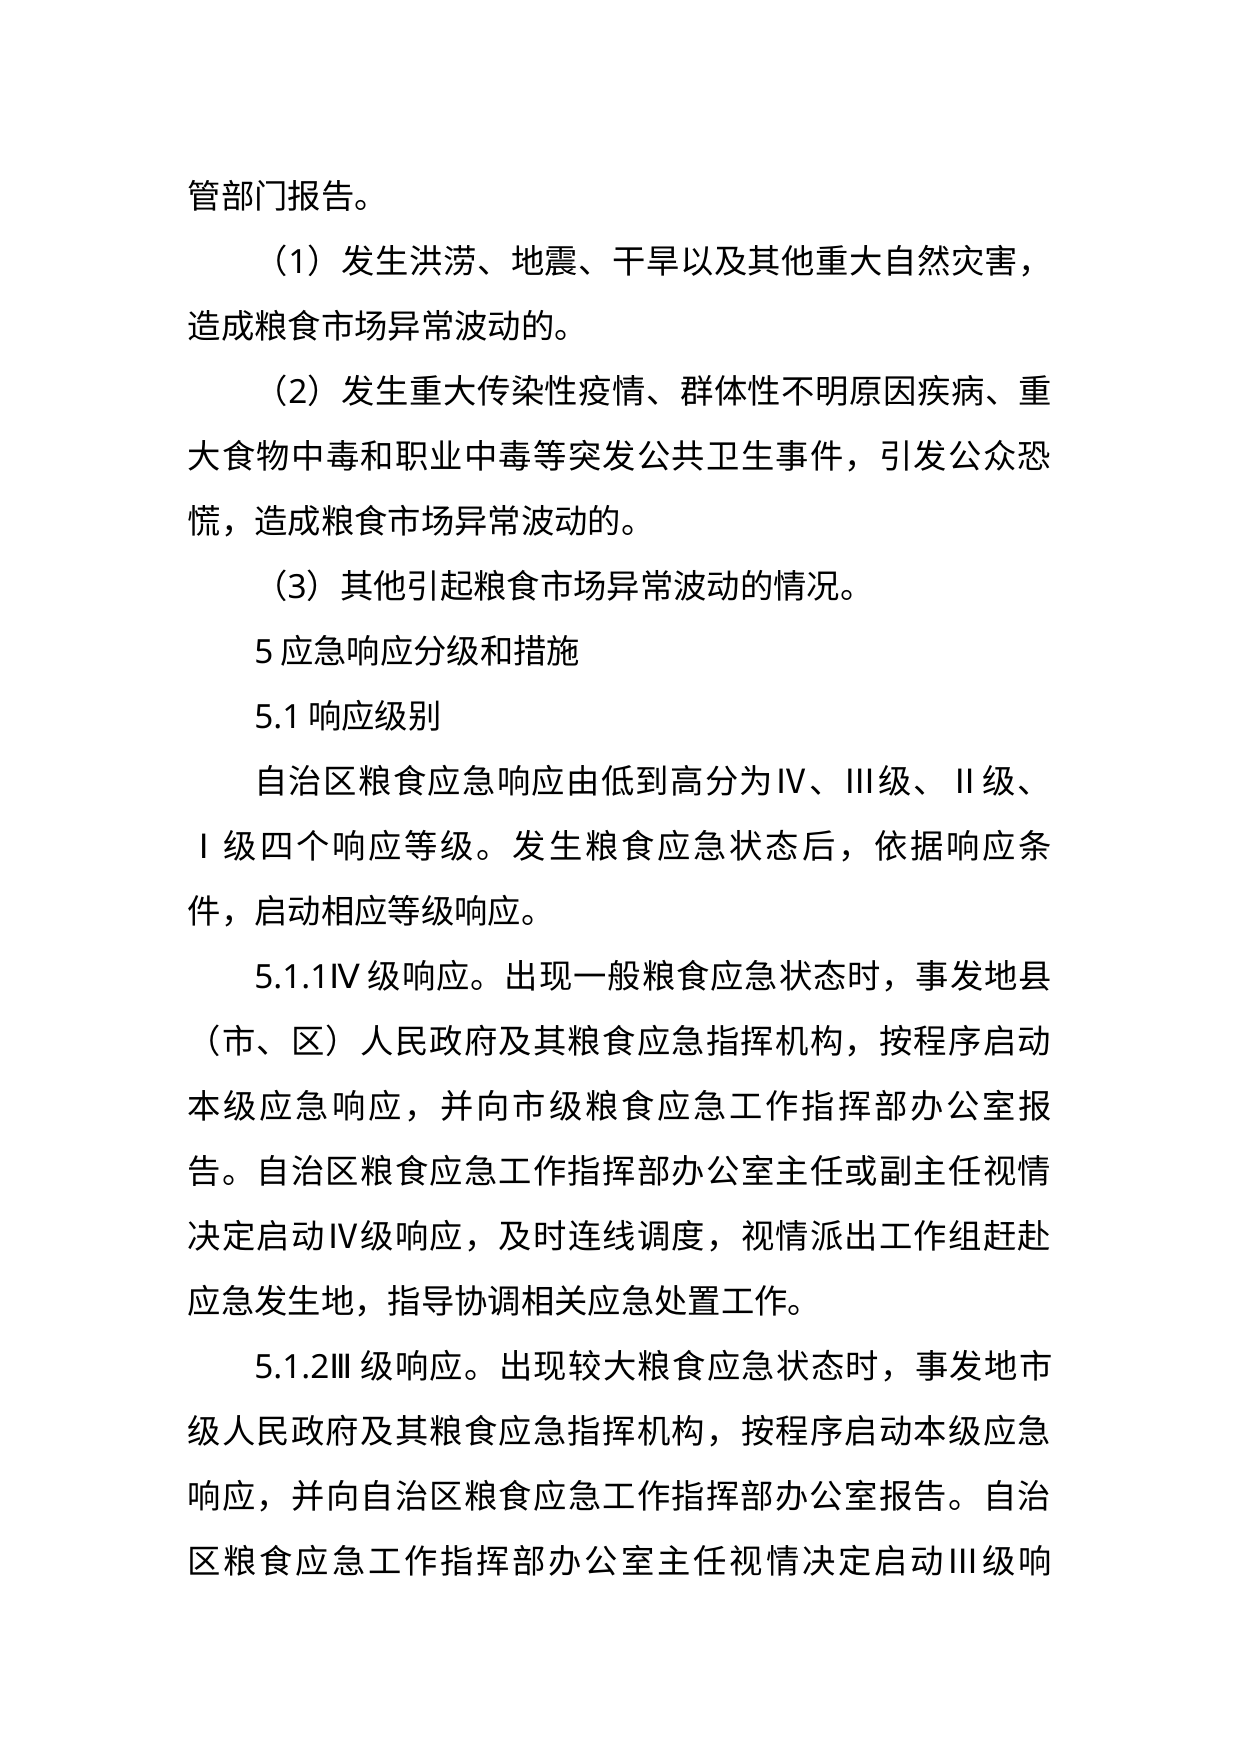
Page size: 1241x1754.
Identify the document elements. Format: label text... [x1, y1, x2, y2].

text 自治区粮食应急响应由低到高分为Ⅳ、Ⅲ级、Ⅱ级、Ⅰ级四个响应等级。发生粮食应急状态后，依据响应条件，启动相应等级响应。 [187, 747, 1053, 942]
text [187, 1332, 1053, 1592]
text （3）其他引起粮食市场异常波动的情况。 [187, 552, 1053, 617]
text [187, 162, 1053, 227]
text 5.1响应级别 [187, 682, 1053, 747]
text 5.1.1Ⅳ级响应。出现一般粮食应急状态时，事发地县（市、区）人民政府及其粮食应急指挥机构，按程序启动本级应急响应，并向市级粮食应急工作指挥部办公室报告。自治区粮食应急工作指挥部办公室主任或副主任视情决定启动Ⅳ级响应，及时连线调度，视情派出工作组赶赴应急发生地，指导协调相关应急处置工作。 [187, 942, 1053, 1332]
text （1）发生洪涝、地震、干旱以及其他重大自然灾害，造成粮食市场异常波动的。 [187, 227, 1053, 357]
text 5应急响应分级和措施 [187, 617, 1053, 682]
text （2）发生重大传染性疫情、群体性不明原因疾病、重大食物中毒和职业中毒等突发公共卫生事件，引发公众恐慌，造成粮食市场异常波动的。 [187, 357, 1053, 552]
